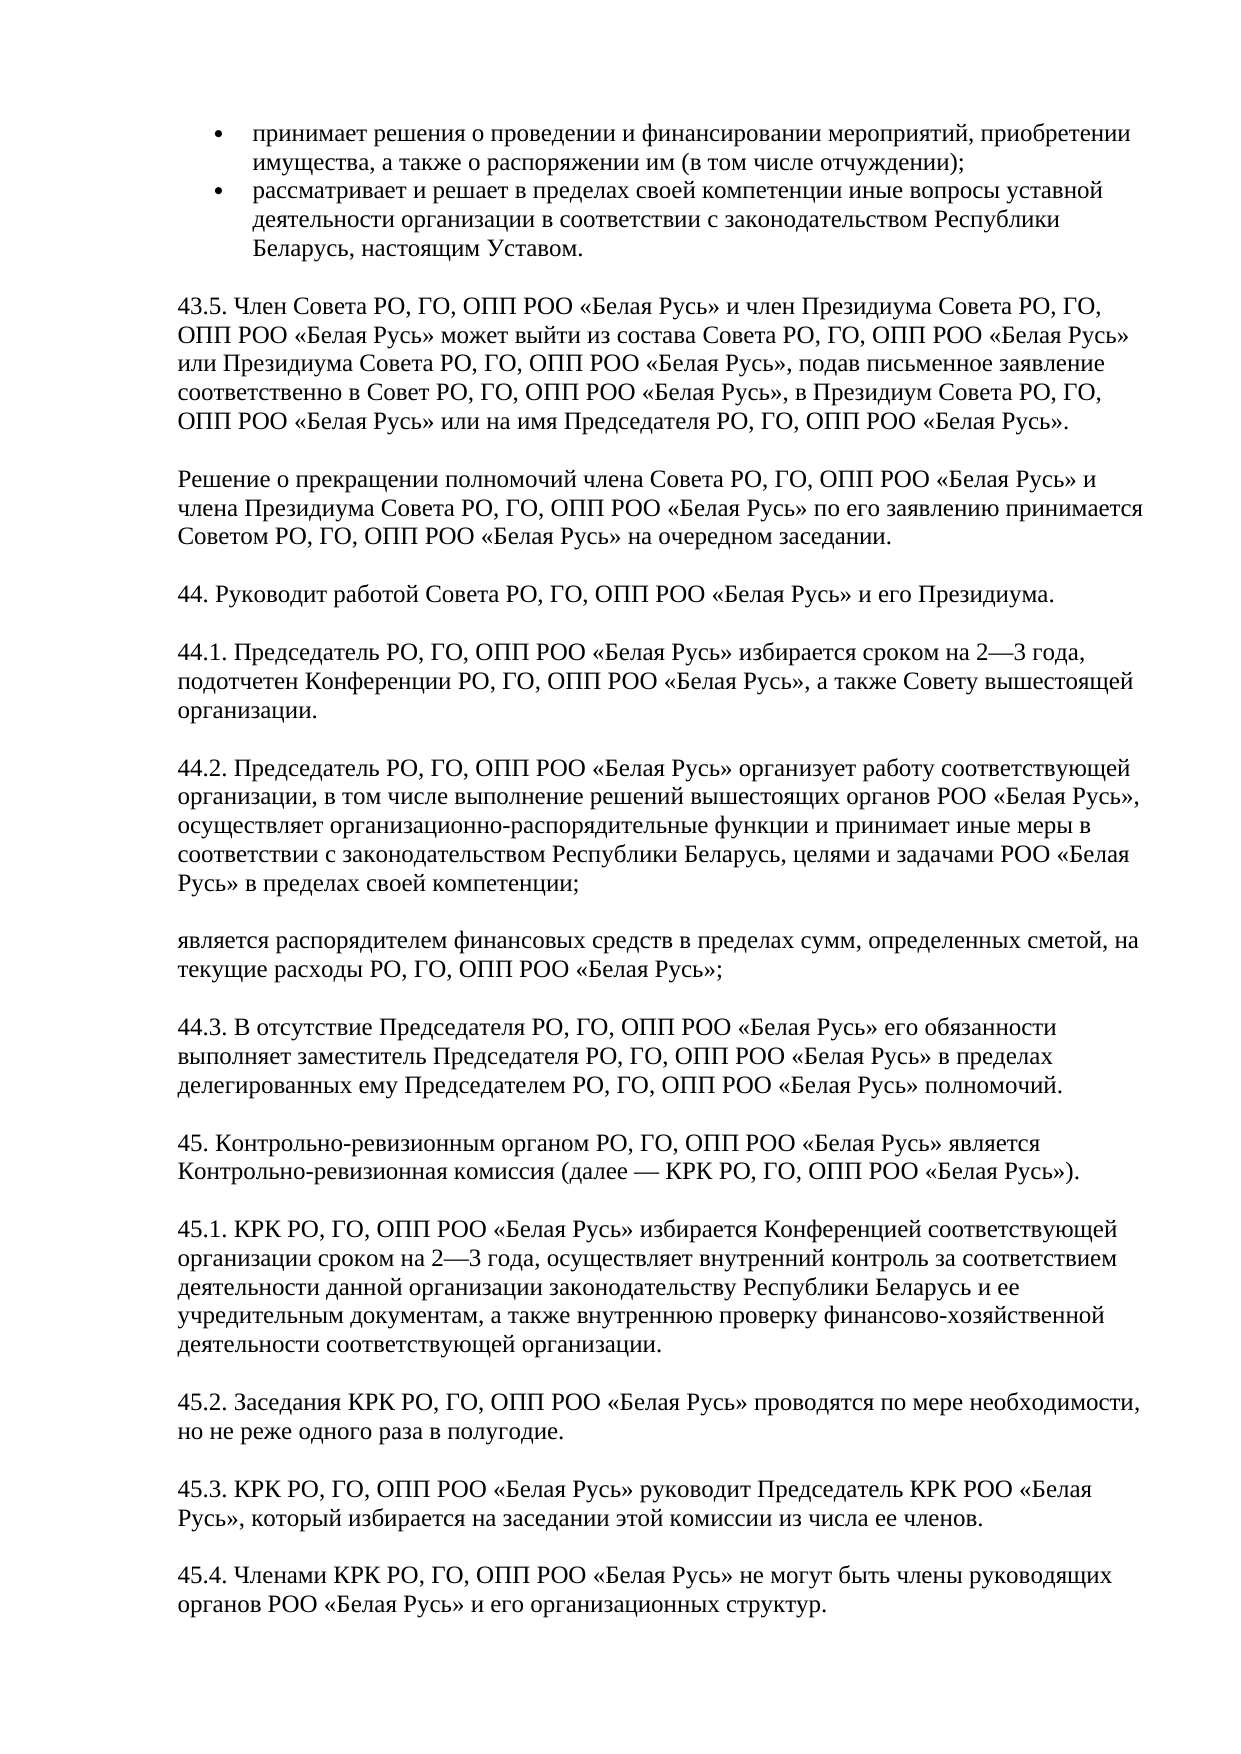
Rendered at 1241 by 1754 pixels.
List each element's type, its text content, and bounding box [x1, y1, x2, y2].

text 44.2. Председатель РО, ГО, ОПП РОО «Белая Русь» организует работу соответствующей организации, в том числе выполнение решений вышестоящих органов РОО «Белая Русь», осуществляет организационно-распорядительные функции и принимает иные меры в соответствии с законодательством Республики Беларусь, целями и задачами РОО «Белая Русь» в пределах своей компетенции; [177, 753, 1152, 896]
text 44.1. Председатель РО, ГО, ОПП РОО «Белая Русь» избирается сроком на 2—3 года, подотчетен Конференции РО, ГО, ОПП РОО «Белая Русь», а также Совету вышестоящей организации. [177, 637, 1152, 723]
text 45.1. КРК РО, ГО, ОПП РОО «Белая Русь» избирается Конференцией соответствующей организации сроком на 2—3 года, осуществляет внутренний контроль за соответствием деятельности данной организации законодательству Республики Беларусь и ее учредительным документам, а также внутреннюю проверку финансово-хозяйственной деятельности соответствующей организации. [177, 1214, 1152, 1358]
text 45.4. Членами КРК РО, ГО, ОПП РОО «Белая Русь» не могут быть члены руководящих органов РОО «Белая Русь» и его организационных структур. [177, 1561, 1152, 1618]
text является распорядителем финансовых средств в пределах сумм, определенных сметой, на текущие расходы РО, ГО, ОПП РОО «Белая Русь»; [177, 926, 1152, 983]
text 43.5. Член Совета РО, ГО, ОПП РОО «Белая Русь» и член Президиума Совета РО, ГО, ОПП РОО «Белая Русь» может выйти из состава Совета РО, ГО, ОПП РОО «Белая Русь» или Президиума Совета РО, ГО, ОПП РОО «Белая Русь», подав письменное заявление соответственно в Совет РО, ГО, ОПП РОО «Белая Русь», в Президиум Совета РО, ГО, ОПП РОО «Белая Русь» или на имя Председателя РО, ГО, ОПП РОО «Белая Русь». [177, 291, 1152, 435]
list рассматривает и решает в пределах своей компетенции иные вопросы уставной деятельности организации в соответствии с законодательством Республики Беларусь, настоящим Уставом. [215, 176, 1152, 262]
text 45.3. КРК РО, ГО, ОПП РОО «Белая Русь» руководит Председатель КРК РОО «Белая Русь», который избирается на заседании этой комиссии из числа ее членов. [177, 1474, 1152, 1531]
text Решение о прекращении полномочий члена Совета РО, ГО, ОПП РОО «Белая Русь» и члена Президиума Совета РО, ГО, ОПП РОО «Белая Русь» по его заявлению принимается Советом РО, ГО, ОПП РОО «Белая Русь» на очередном заседании. [177, 464, 1152, 550]
list принимает решения о проведении и финансировании мероприятий, приобретении имущества, а также о распоряжении им (в том числе отчуждении); [215, 118, 1152, 176]
text 44.3. В отсутствие Председателя РО, ГО, ОПП РОО «Белая Русь» его обязанности выполняет заместитель Председателя РО, ГО, ОПП РОО «Белая Русь» в пределах делегированных ему Председателем РО, ГО, ОПП РОО «Белая Русь» полномочий. [177, 1012, 1152, 1098]
text 45. Контрольно-ревизионным органом РО, ГО, ОПП РОО «Белая Русь» является Контрольно-ревизионная комиссия (далее — КРК РО, ГО, ОПП РОО «Белая Русь»). [177, 1128, 1152, 1185]
text 45.2. Заседания КРК РО, ГО, ОПП РОО «Белая Русь» проводятся по мере необходимости, но не реже одного раза в полугодие. [177, 1387, 1152, 1445]
text 44. Руководит работой Совета РО, ГО, ОПП РОО «Белая Русь» и его Президиума. [177, 579, 1152, 608]
